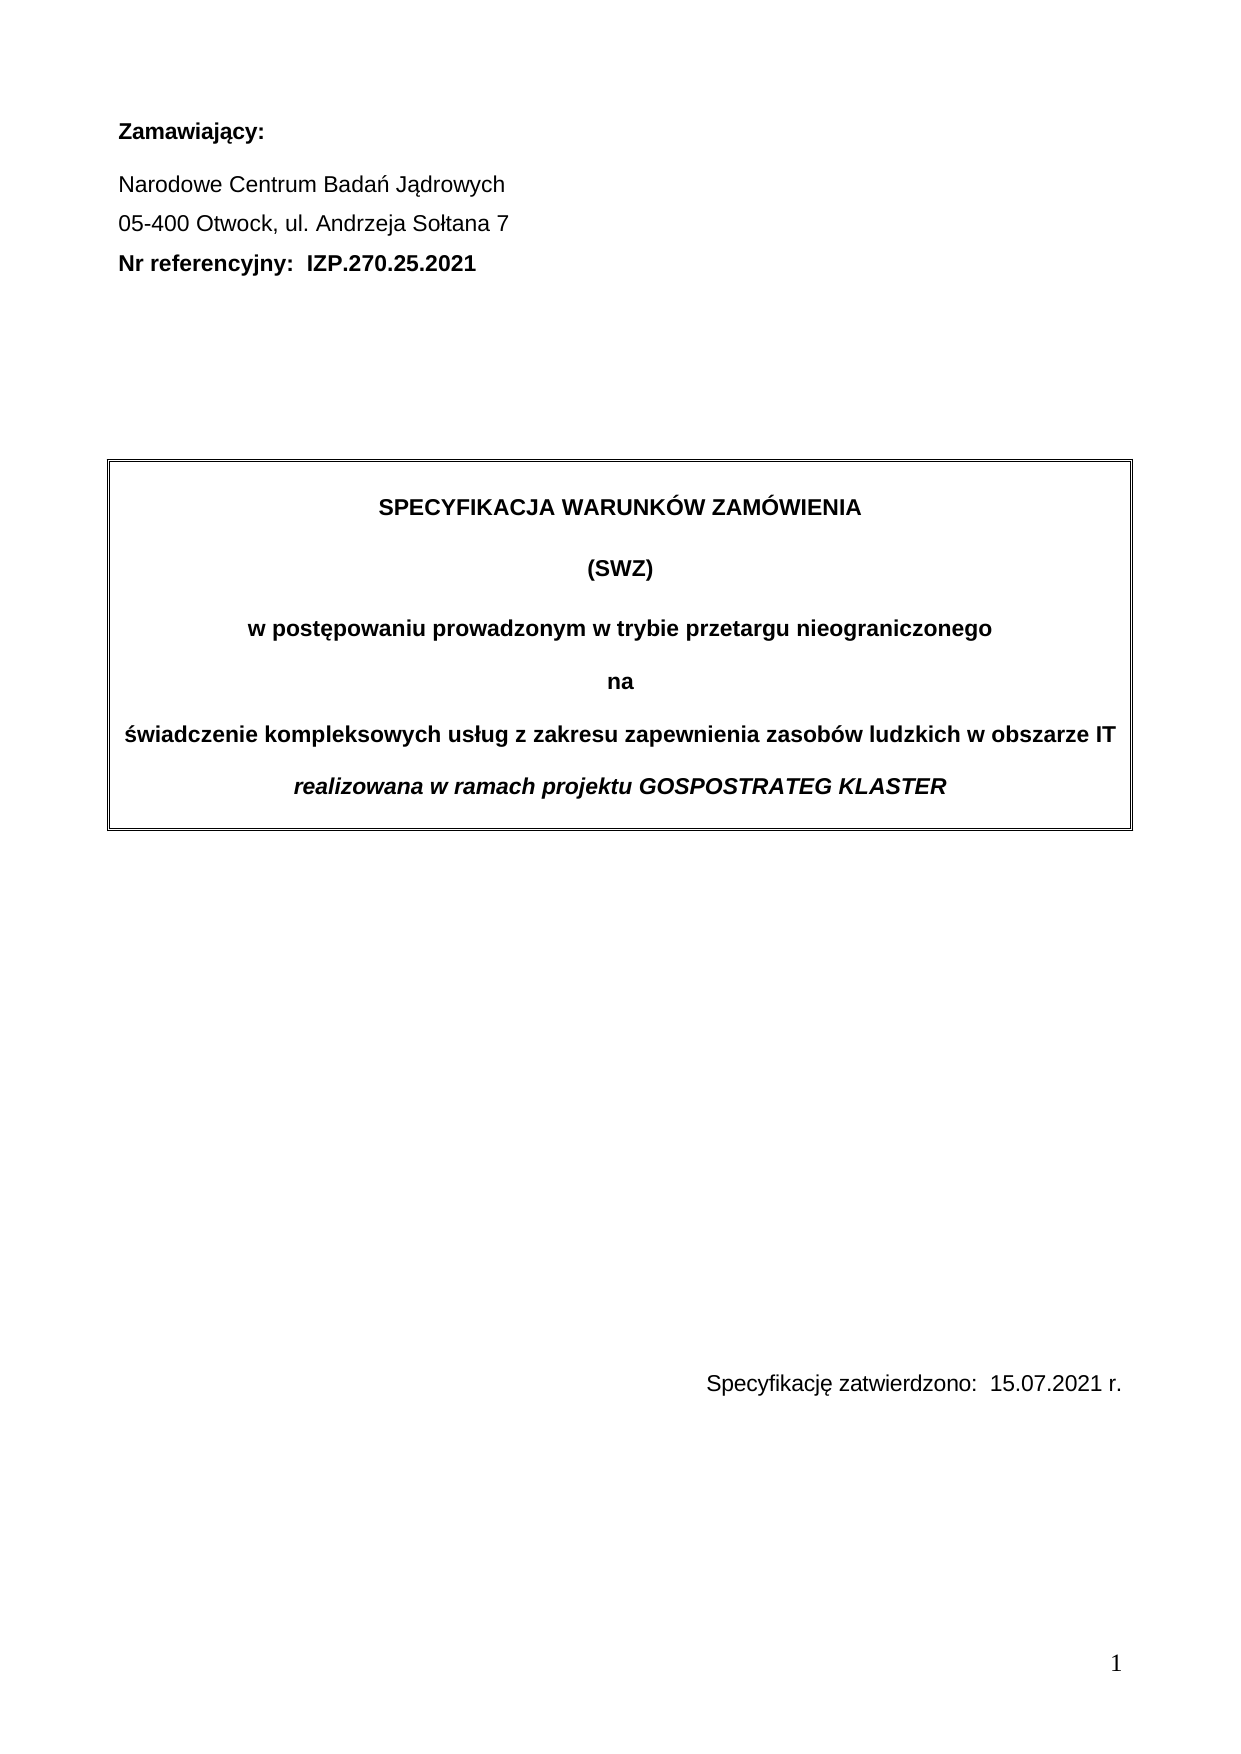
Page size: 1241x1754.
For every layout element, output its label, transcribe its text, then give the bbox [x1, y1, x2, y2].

text świadczenie kompleksowych usług z zakresu zapewnienia zasobów ludzkich w obszarze IT [110, 715, 1130, 747]
text (SWZ) [110, 549, 1130, 581]
text Nr referencyjny: IZP.270.25.2021 [118, 250, 1122, 276]
text Specyfikację zatwierdzono: 15.07.2021 r. [118, 1359, 1122, 1397]
text Zamawiający: [118, 118, 1122, 144]
text Narodowe Centrum Badań Jądrowych [118, 171, 1122, 197]
text SPECYFIKACJA WARUNKÓW ZAMÓWIENIA [110, 489, 1130, 521]
text realizowana w ramach projektu GOSPOSTRATEG KLASTER [110, 768, 1130, 800]
text 05-400 Otwock, ul. Andrzeja Sołtana 7 [118, 210, 1122, 237]
text w postępowaniu prowadzonym w trybie przetargu nieograniczonego [110, 610, 1130, 642]
text na [110, 663, 1130, 694]
